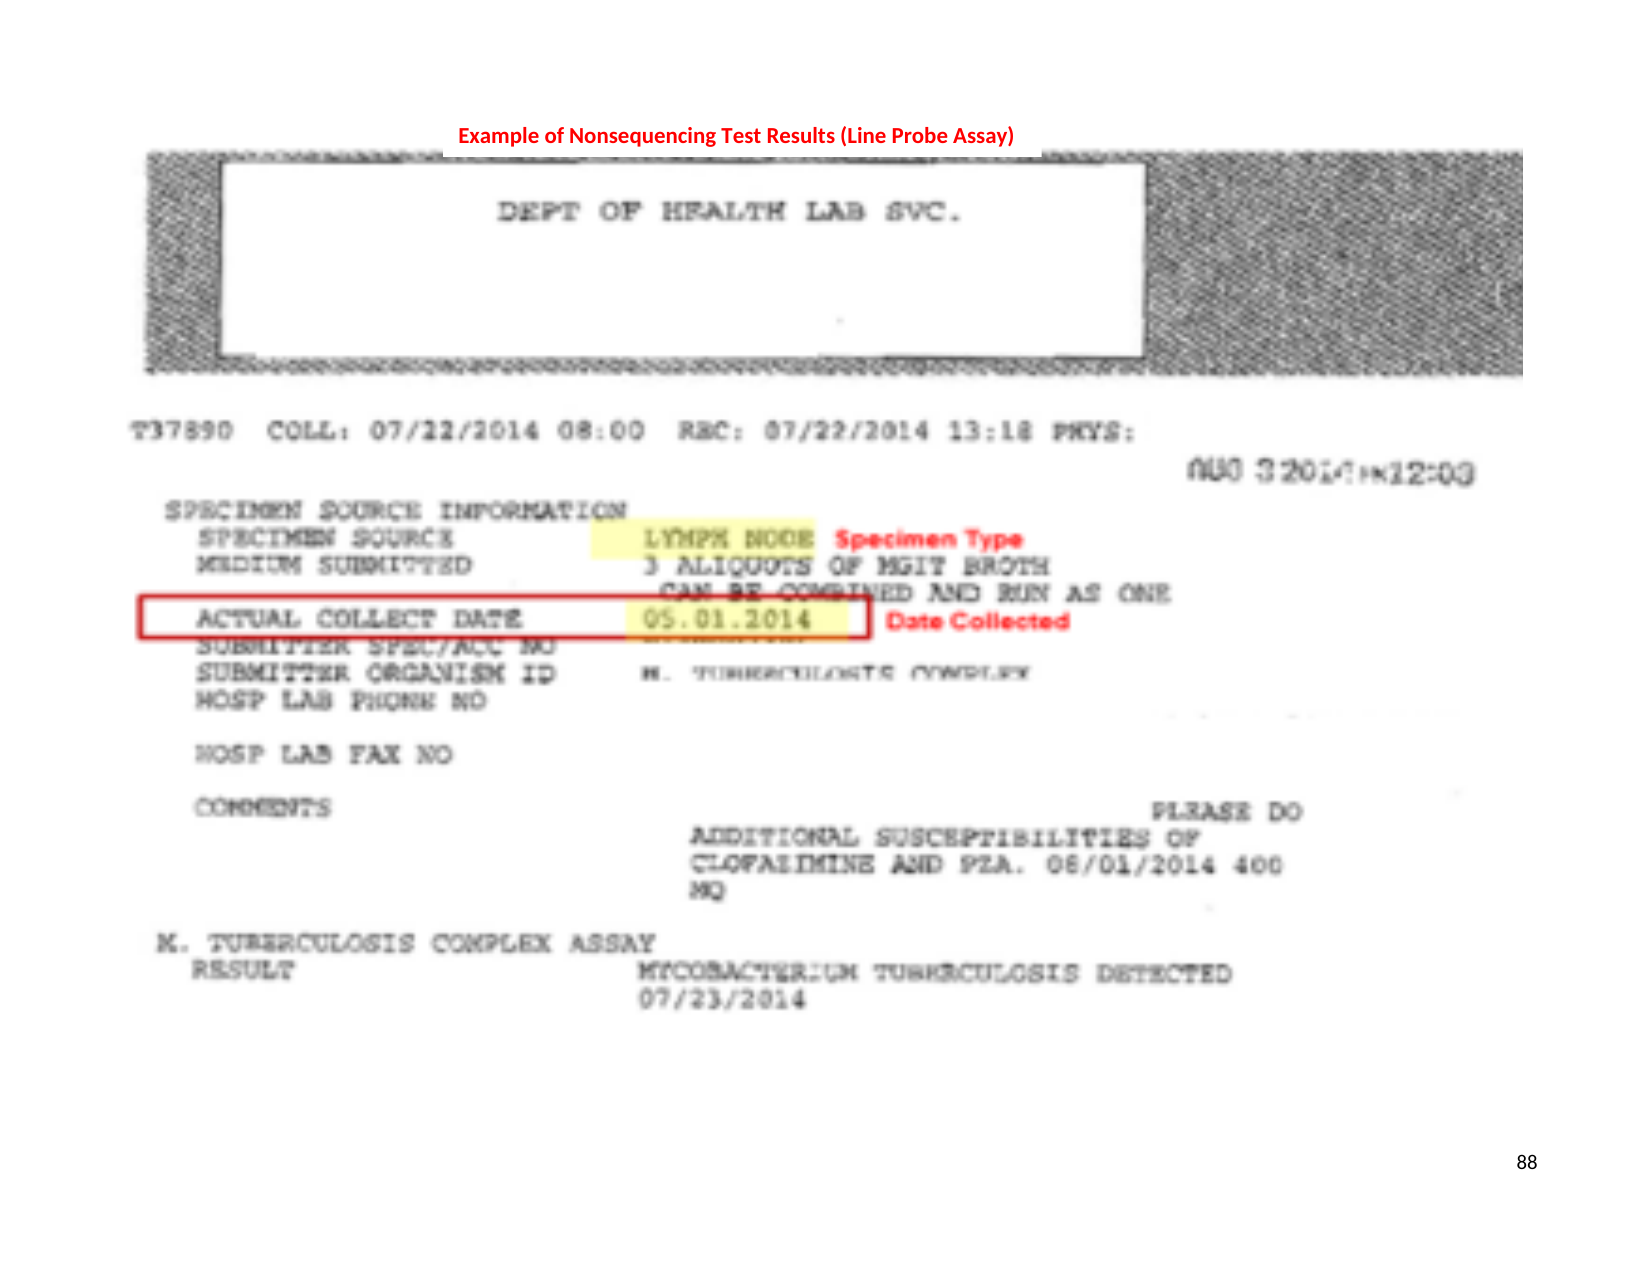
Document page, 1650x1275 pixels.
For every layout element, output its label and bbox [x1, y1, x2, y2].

picture [112, 138, 1523, 1044]
